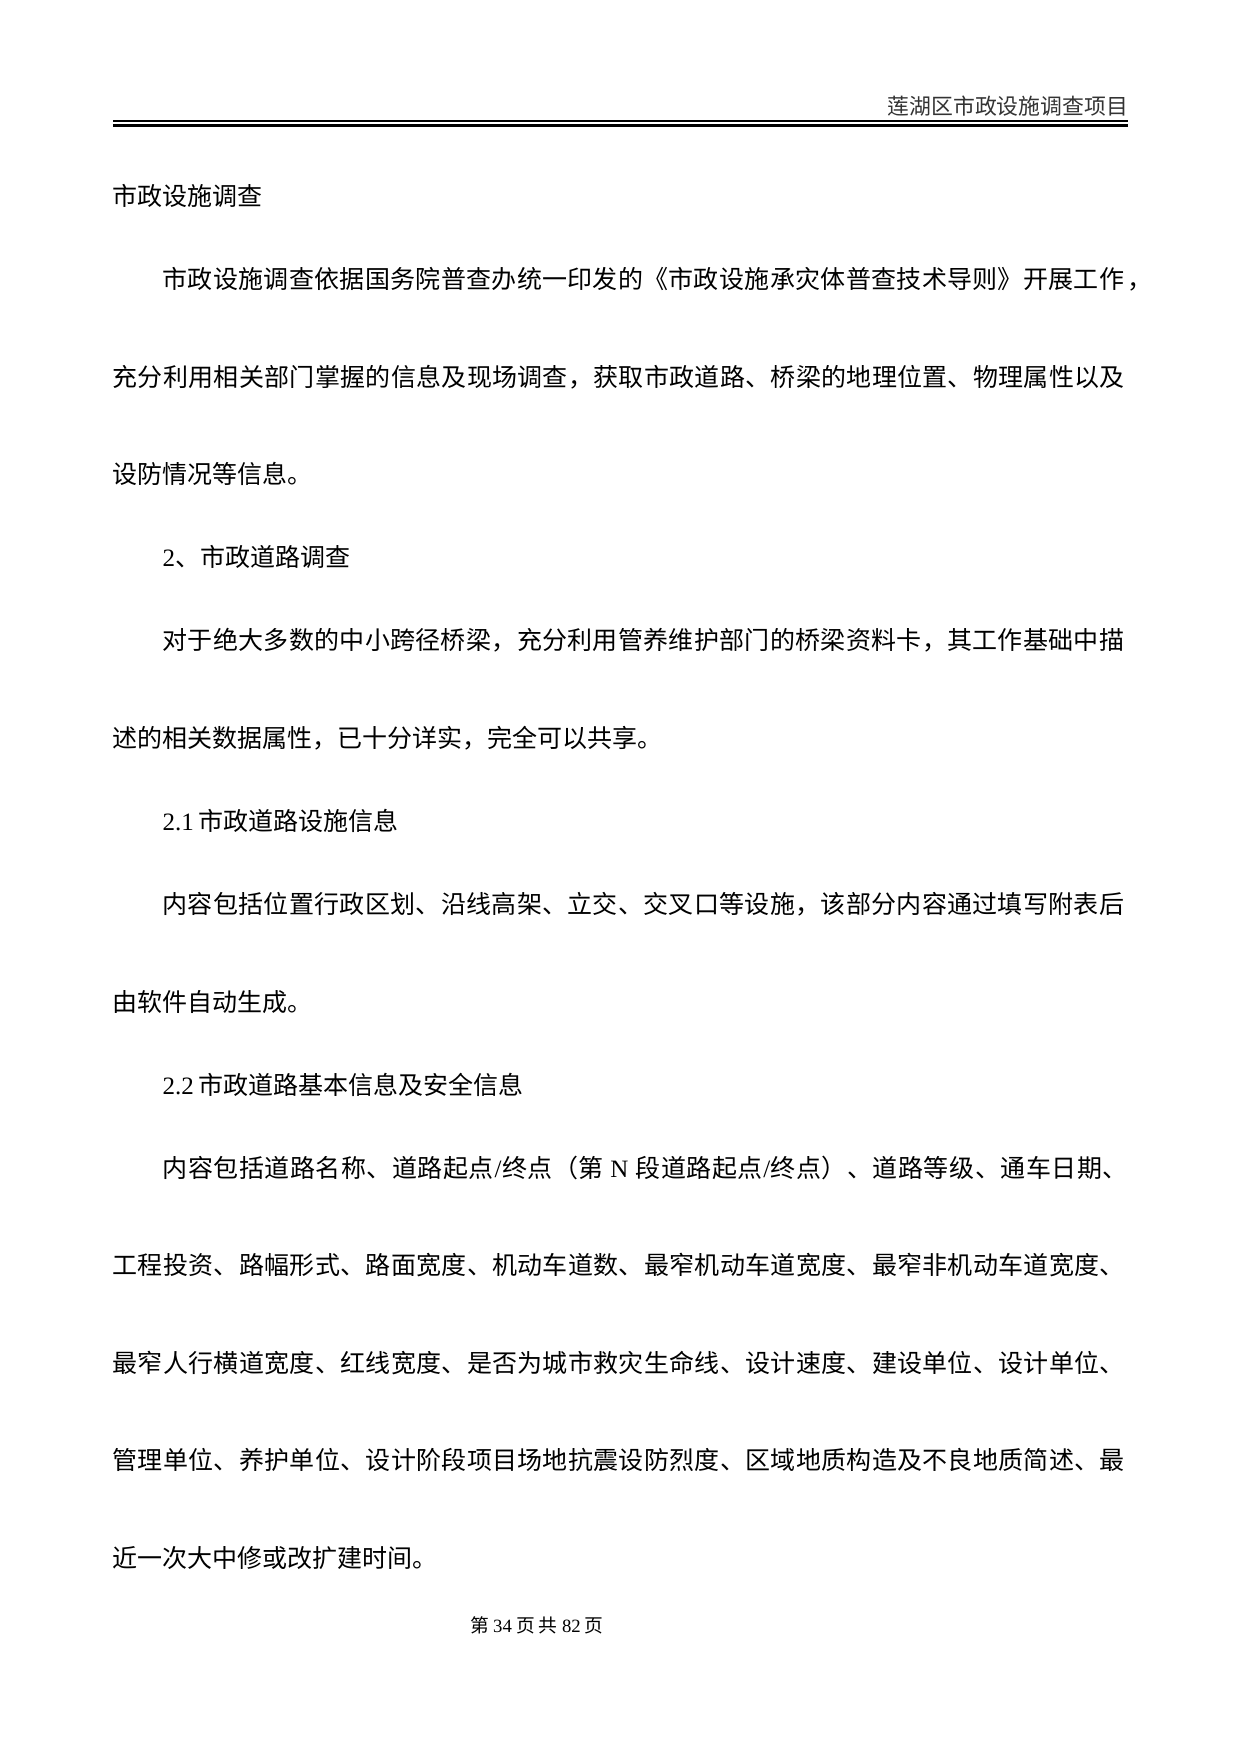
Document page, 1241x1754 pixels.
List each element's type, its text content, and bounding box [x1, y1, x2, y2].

text 2.2市政道路基本信息及安全信息 [112, 1051, 1128, 1116]
text 内容包括位置行政区划、沿线高架、立交、交叉口等设施，该部分内容通过填写附表后由软件自动生成。 [112, 870, 1128, 1033]
text 内容包括道路名称、道路起点/终点（第 N 段道路起点/终点）、道路等级、通车日期、工程投资、路幅形式、路面宽度、机动车道数、最窄机动车道宽度、最窄非机动车道宽度、最窄人行横道宽度、红线宽度、是否为城市救灾生命线、设计速度、建设单位、设计单位、管理单位、养护单位、设计阶段项目场地抗震设防烈度、区域地质构造及不良地质简述、最近一次大中修或改扩建时间。 [112, 1134, 1128, 1589]
text 2.1市政道路设施信息 [112, 787, 1128, 852]
text 2、市政道路调查 [112, 523, 1128, 588]
text 市政设施调查依据国务院普查办统一印发的《市政设施承灾体普查技术导则》开展工作，充分利用相关部门掌握的信息及现场调查，获取市政道路、桥梁的地理位置、物理属性以及设防情况等信息。 [112, 245, 1128, 505]
text 对于绝大多数的中小跨径桥梁，充分利用管养维护部门的桥梁资料卡，其工作基础中描述的相关数据属性，已十分详实，完全可以共享。 [112, 606, 1128, 769]
text 1、市政设施调查 [112, 162, 1128, 227]
